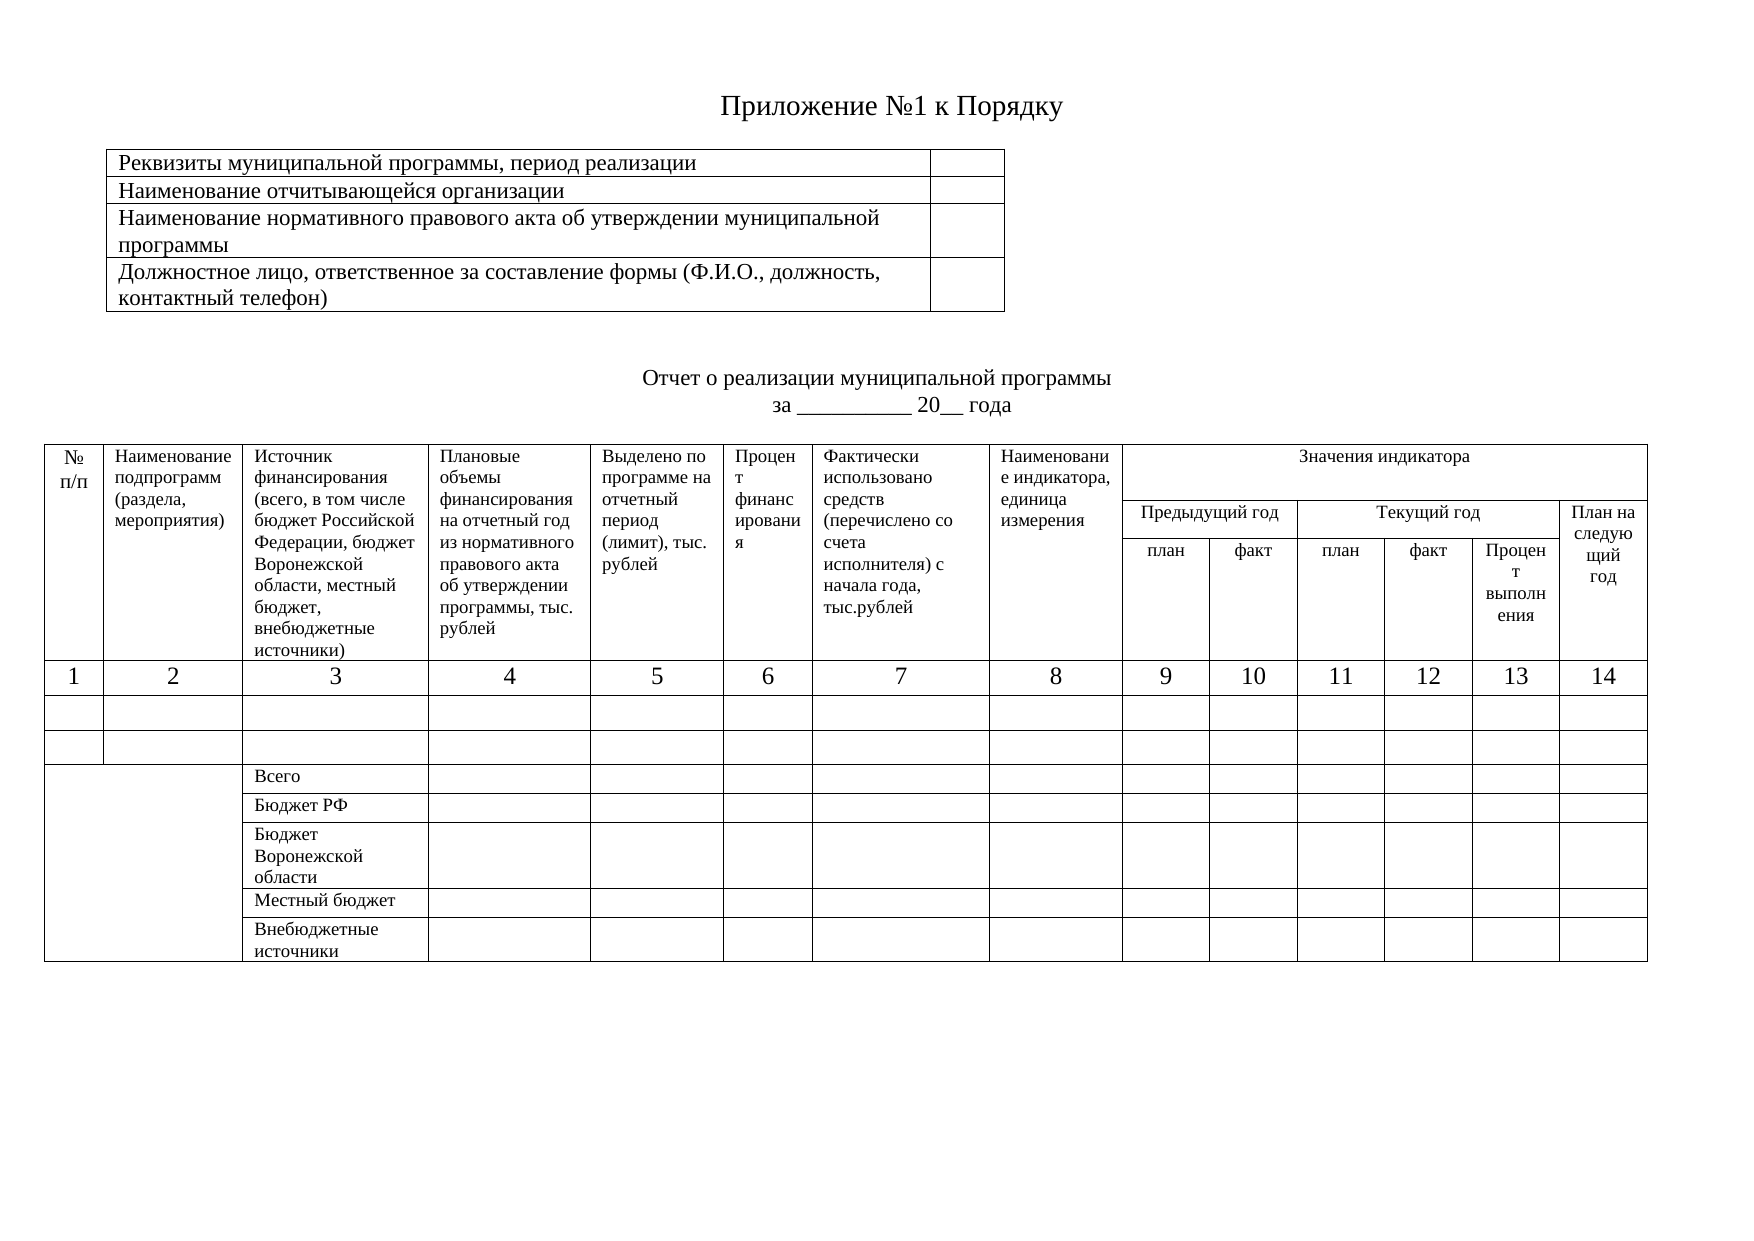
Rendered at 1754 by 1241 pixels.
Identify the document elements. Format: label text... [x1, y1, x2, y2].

table_cell [1298, 765, 1384, 793]
table_cell Наименование нормативного правового акта об утверждении муниципальной программы [107, 204, 930, 257]
table_cell 14 [1560, 661, 1647, 695]
table_cell [724, 765, 812, 793]
table_cell [1385, 823, 1472, 888]
table_cell [104, 696, 242, 730]
table_cell [1560, 889, 1647, 917]
table_cell 8 [990, 661, 1122, 695]
table_cell 12 [1385, 661, 1472, 695]
table_cell 10 [1210, 661, 1297, 695]
table_cell [1123, 696, 1209, 730]
table_cell 4 [429, 661, 590, 695]
table_cell [724, 918, 812, 961]
table_cell [724, 696, 812, 730]
table_cell [591, 731, 723, 764]
table_cell план [1298, 539, 1384, 660]
table_cell Текущий год [1298, 501, 1559, 538]
table_cell факт [1210, 539, 1297, 660]
table_cell [1123, 918, 1209, 961]
table_cell Процент выполнения [1473, 539, 1559, 660]
table_cell [1210, 765, 1297, 793]
table_cell [1385, 765, 1472, 793]
table_cell Предыдущий год [1123, 501, 1297, 538]
text Отчет о реализации муниципальной программы [118, 364, 1636, 391]
text Приложение №1 к Порядку [118, 88, 1636, 122]
table_cell [724, 794, 812, 822]
table_cell [990, 889, 1122, 917]
table_cell [990, 794, 1122, 822]
table_cell [1560, 696, 1647, 730]
table_cell [1298, 731, 1384, 764]
table_cell Всего [243, 765, 428, 793]
table_header Источник финансирования (всего, в том числе бюджет Российской Федерации, бюджет Воронежской области, местный бюджет, внебюджетные источники) [243, 445, 428, 660]
table_cell Бюджет РФ [243, 794, 428, 822]
table_header Выделено по программе на отчетный период (лимит), тыс. рублей [591, 445, 723, 660]
table_cell [104, 731, 242, 764]
table_cell [1123, 731, 1209, 764]
table_cell [429, 823, 590, 888]
table_cell [1560, 918, 1647, 961]
table_cell [813, 765, 989, 793]
table_cell [990, 731, 1122, 764]
table_cell Бюджет Воронежской области [243, 823, 428, 888]
table_header Фактически использовано средств (перечислено со счета исполнителя) с начала года, тыс.рублей [813, 445, 989, 660]
table_cell [1123, 823, 1209, 888]
table_header Реквизиты муниципальной программы, период реализации [107, 150, 930, 176]
table_cell [429, 696, 590, 730]
table_cell [45, 765, 242, 961]
table_cell [813, 696, 989, 730]
table_cell [591, 918, 723, 961]
table_cell 5 [591, 661, 723, 695]
table_cell [813, 794, 989, 822]
table_cell [990, 696, 1122, 730]
table_cell [1298, 823, 1384, 888]
table_cell [1473, 731, 1559, 764]
table_cell [591, 823, 723, 888]
table_cell [1210, 918, 1297, 961]
table_cell [45, 731, 103, 764]
table_cell [1385, 696, 1472, 730]
table_header Наименование индикатора, единица измерения [990, 445, 1122, 660]
table_cell [813, 918, 989, 961]
table_cell [724, 889, 812, 917]
table_cell [1560, 794, 1647, 822]
table_cell [931, 204, 1004, 257]
table_cell [591, 794, 723, 822]
table_cell [1210, 731, 1297, 764]
table_cell [1123, 889, 1209, 917]
table_cell [1473, 918, 1559, 961]
table_cell [990, 823, 1122, 888]
table_header Наименование подпрограмм (раздела, мероприятия) [104, 445, 242, 660]
table_cell 11 [1298, 661, 1384, 695]
table_cell [1385, 889, 1472, 917]
table_cell [1385, 731, 1472, 764]
table_cell [1298, 918, 1384, 961]
table_header Значения индикатора [1123, 445, 1647, 500]
table_cell [45, 696, 103, 730]
table_cell [931, 177, 1004, 203]
table_cell [990, 765, 1122, 793]
table_cell [1123, 765, 1209, 793]
table_cell [990, 918, 1122, 961]
table_cell Должностное лицо, ответственное за составление формы (Ф.И.О., должность, контактный телефон) [107, 258, 930, 311]
table_cell [429, 765, 590, 793]
table_cell [429, 731, 590, 764]
table_cell [813, 823, 989, 888]
table_cell [1473, 765, 1559, 793]
table_cell [1560, 765, 1647, 793]
table_cell [931, 258, 1004, 311]
table_cell [1473, 696, 1559, 730]
table_cell 3 [243, 661, 428, 695]
table_cell [1385, 918, 1472, 961]
table_cell факт [1385, 539, 1472, 660]
table_cell [1210, 823, 1297, 888]
table_cell [591, 889, 723, 917]
table_cell [1560, 823, 1647, 888]
table_cell 13 [1473, 661, 1559, 695]
table_cell [1473, 823, 1559, 888]
table_cell [1210, 889, 1297, 917]
table_cell [813, 889, 989, 917]
table_cell [243, 696, 428, 730]
table_cell [1210, 794, 1297, 822]
table_cell [1560, 731, 1647, 764]
table_cell План на следующий год [1560, 501, 1647, 660]
table_cell [591, 696, 723, 730]
table_cell 7 [813, 661, 989, 695]
table_cell [429, 889, 590, 917]
table_cell [1298, 889, 1384, 917]
table_cell 2 [104, 661, 242, 695]
table_cell [1473, 889, 1559, 917]
table_cell 9 [1123, 661, 1209, 695]
table_cell [1473, 794, 1559, 822]
table_cell [1385, 794, 1472, 822]
table_cell план [1123, 539, 1209, 660]
table_cell [724, 731, 812, 764]
text за __________ 20__ года [118, 391, 1636, 417]
table_header № п/п [45, 445, 103, 660]
table_cell [813, 731, 989, 764]
table_cell [429, 794, 590, 822]
table_header Плановые объемы финансирования на отчетный год из нормативного правового акта об утверждении программы, тыс. рублей [429, 445, 590, 660]
table_cell [724, 823, 812, 888]
table_cell [1123, 794, 1209, 822]
table_cell [243, 731, 428, 764]
table_cell [429, 918, 590, 961]
table_cell [1298, 794, 1384, 822]
table_cell [1210, 696, 1297, 730]
table_cell Наименование отчитывающейся организации [107, 177, 930, 203]
table_cell 1 [45, 661, 103, 695]
table_cell [591, 765, 723, 793]
table_cell 6 [724, 661, 812, 695]
table_header [931, 150, 1004, 176]
table_cell [1298, 696, 1384, 730]
table_cell Внебюджетные источники [243, 918, 428, 961]
table_cell Местный бюджет [243, 889, 428, 917]
table_header Процент финансирования [724, 445, 812, 660]
